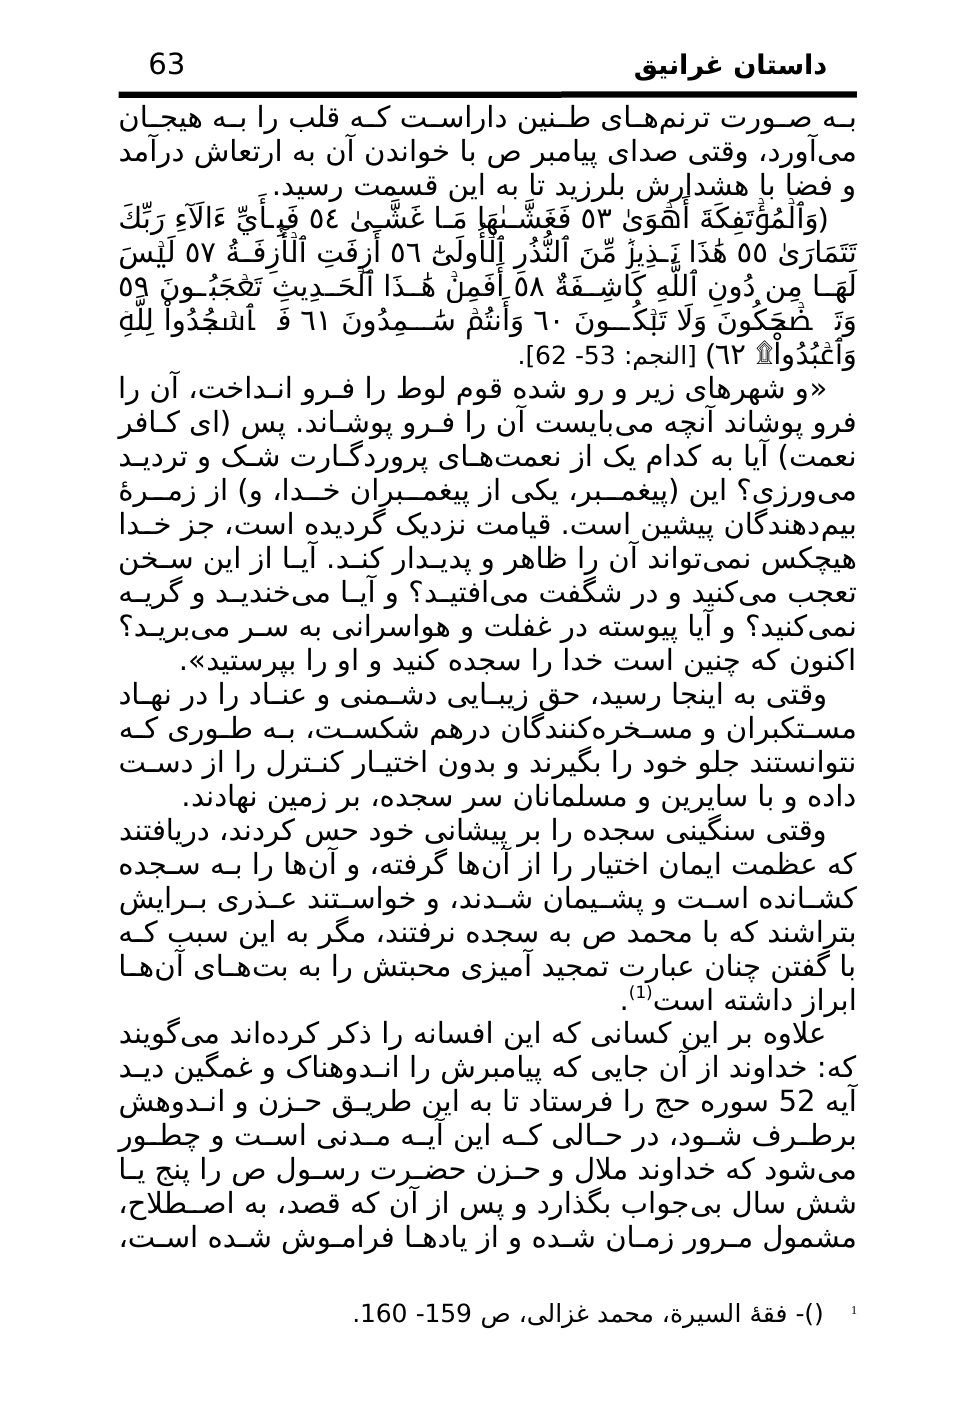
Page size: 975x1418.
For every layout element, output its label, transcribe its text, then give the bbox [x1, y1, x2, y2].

text ﴿وَٱلۡمُؤۡتَفِكَةَ أَهۡوَىٰ ٥٣ فَغَشَّىٰهَا مَا غَشَّىٰ ٥٤ فَبِأَيِّ ءَالَآءِ رَبِّكَ تَتَمَارَىٰ ٥٥ هَٰذَا نَذِيرٞ مِّنَ ٱلنُّذُرِ ٱلۡأُولَىٰٓ ٥٦ أَزِفَتِ ٱلۡأٓزِفَةُ ٥٧ لَيۡسَ لَهَا مِن دُونِ ٱللَّهِ كَاشِفَةٌ ٥٨ أَفَمِنۡ هَٰذَا ٱلۡحَدِيثِ تَعۡجَبُونَ ٥٩ وَتَضۡحَكُونَ وَلَا تَبۡكُونَ ٦٠ وَأَنتُمۡ سَٰمِدُونَ ٦١ فَٱسۡجُدُواْۤ لِلَّهِۤ وَٱعۡبُدُواْ۩ ٦٢﴾ [النجم: 53- 62]. [118, 202, 857, 372]
text وقتی به اینجا رسید، حق زیبایی دشمنی و عناد را در نهاد مستکبران و مسخره‌کنندگان درهم شکست، به طوری که نتوانستند جلو خود را بگیرند و بدون اختیار کنترل را از دست داده و با سایرین و مسلمانان سر سجده، بر زمین نهادند. [118, 677, 857, 813]
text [118, 1017, 857, 1254]
text «و شهرهای زیر و رو شده قوم لوط را فرو انداخت، آن را فرو پوشاند آنچه می‌بایست آن را فرو پوشاند. پس (ای کافر نعمت) آیا به کدام یک از نعمت‌های پروردگارت شک و تردید می‌ورزی؟ این (پیغمبر، یکی از پیغمبران خدا، و) از زمرۀ بیم‌دهندگان پیشین است. قیامت نزدیک گردیده است، جز خدا هیچکس نمی‌تواند آن را ظاهر و پدیدار کند. آیا از این سخن تعجب می‌کنید و در شگفت می‌افتید؟ و آیا می‌خندید و گریه نمی‌کنید؟ و آیا پیوسته در غفلت و هواسرانی به سر می‌برید؟ اکنون که چنین است خدا را سجده کنید و او را بپرستید». [118, 372, 857, 677]
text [118, 100, 857, 202]
text وقتی سنگینی سجده را بر پیشانی خود حس کردند، دریافتند که عظمت ایمان اختیار را از آن‌ها گرفته، و آن‌ها را به سجده کشانده است و پشیمان شدند، و خواستند عذری برایش بتراشند که با محمد ص به سجده نرفتند، مگر به این سبب که با گفتن چنان عبارت تمجید آمیزی محبتش را به بت‌های آن‌ها ابراز داشته است(). [118, 813, 857, 1017]
